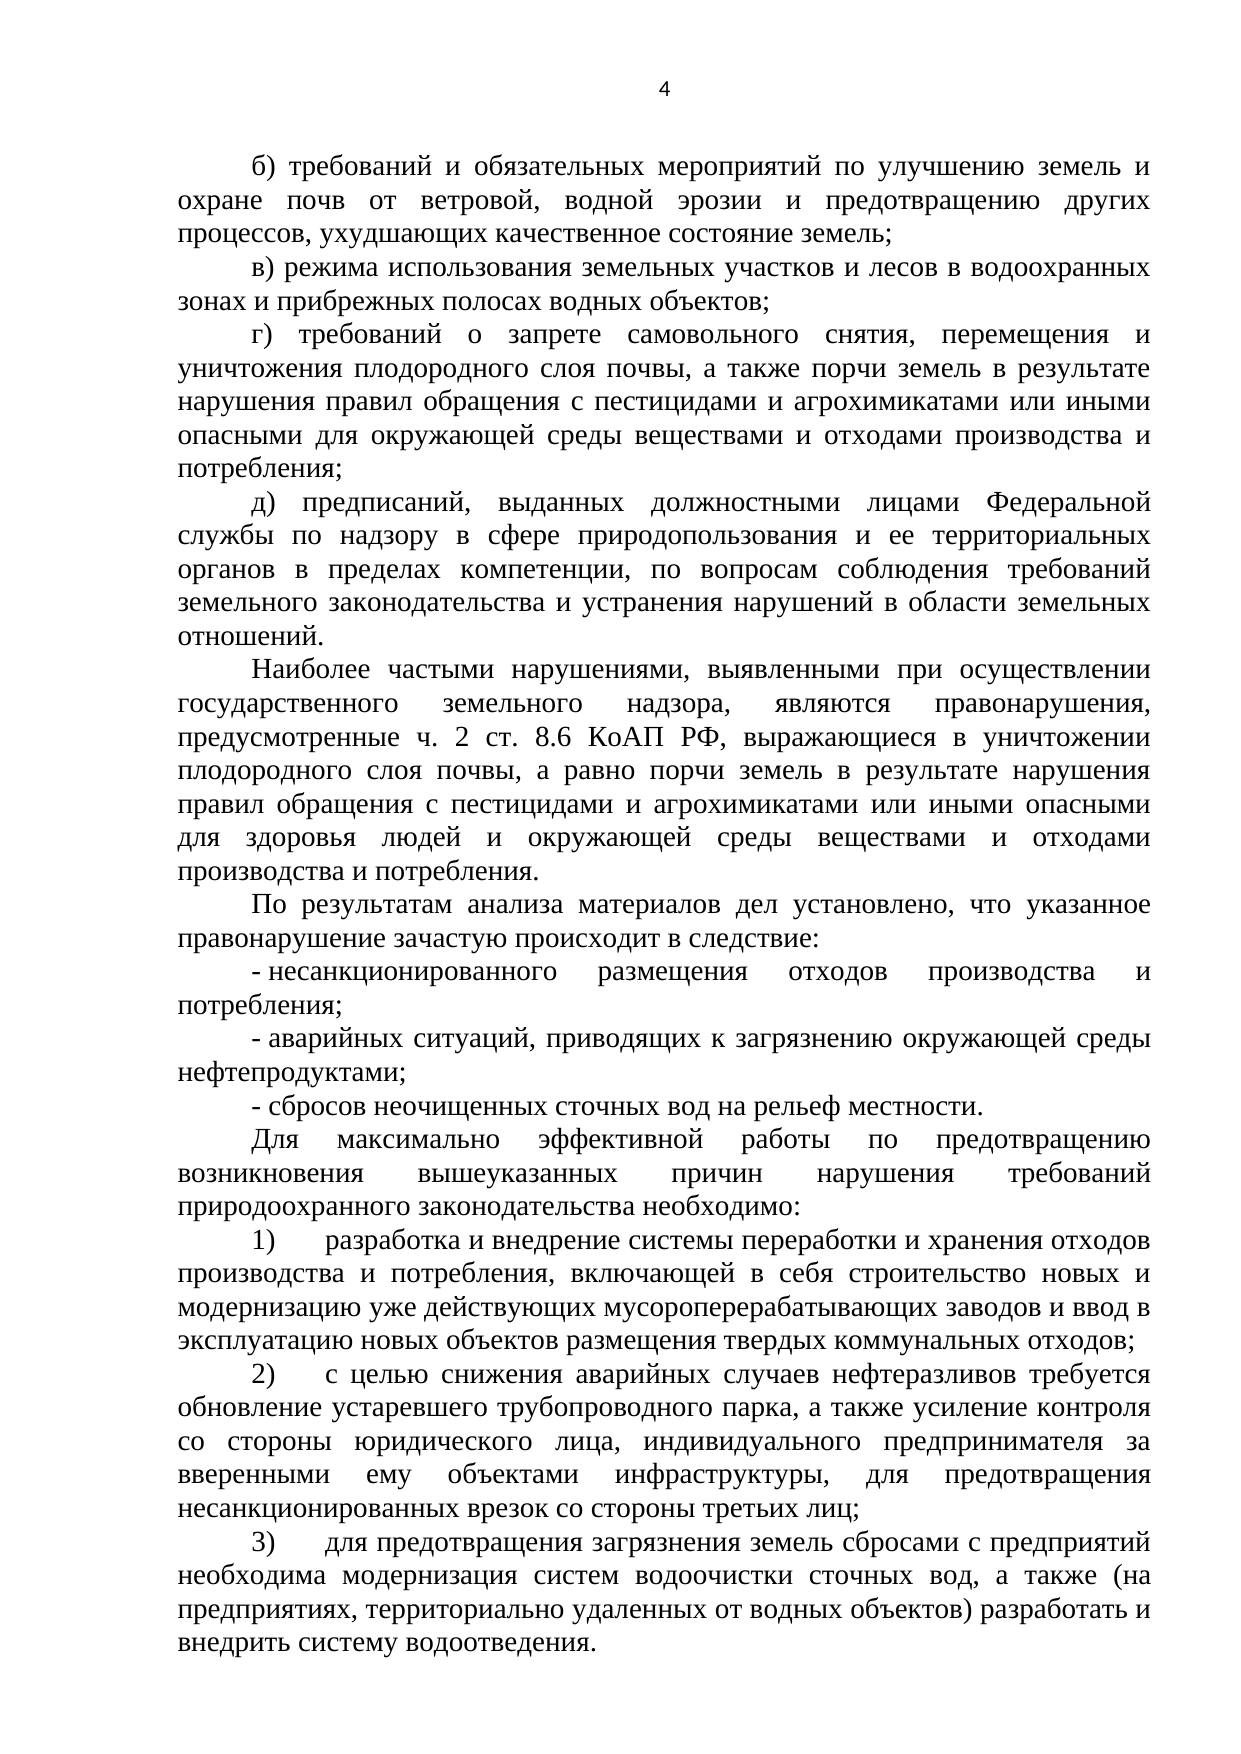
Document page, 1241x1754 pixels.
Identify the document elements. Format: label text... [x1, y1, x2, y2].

text в) режима использования земельных участков и лесов в водоохранных зонах и прибрежных полосах водных объектов; [177, 249, 1152, 316]
text г) требований о запрете самовольного снятия, перемещения и уничтожения плодородного слоя почвы, а также порчи земель в результате нарушения правил обращения с пестицидами и агрохимикатами или иными опасными для окружающей среды веществами и отходами производства и потребления; [177, 316, 1152, 484]
text Для максимально эффективной работы по предотвращению возникновения вышеуказанных причин нарушения требований природоохранного законодательства необходимо: [177, 1121, 1152, 1222]
list разработка и внедрение системы переработки и хранения отходов производства и потребления, включающей в себя строительство новых и модернизацию уже действующих мусороперерабатывающих заводов и ввод в эксплуатацию новых объектов размещения твердых коммунальных отходов; [177, 1222, 1152, 1356]
text б) требований и обязательных мероприятий по улучшению земель и охране почв от ветровой, водной эрозии и предотвращению других процессов, ухудшающих качественное состояние земель; [177, 148, 1152, 249]
text Наиболее частыми нарушениями, выявленными при осуществлении государственного земельного надзора, являются правонарушения, предусмотренные ч. 2 ст. 8.6 КоАП РФ, выражающиеся в уничтожении плодородного слоя почвы, а равно порчи земель в результате нарушения правил обращения с пестицидами и агрохимикатами или иными опасными для здоровья людей и окружающей среды веществами и отходами производства и потребления. [177, 652, 1152, 886]
text д) предписаний, выданных должностными лицами Федеральной службы по надзору в сфере природопользования и ее территориальных органов в пределах компетенции, по вопросам соблюдения требований земельного законодательства и устранения нарушений в области земельных отношений. [177, 484, 1152, 652]
text - сбросов неочищенных сточных вод на рельеф местности. [177, 1088, 1152, 1121]
list для предотвращения загрязнения земель сбросами с предприятий необходима модернизация систем водоочистки сточных вод, а также (на предприятиях, территориально удаленных от водных объектов) разработать и внедрить систему водоотведения. [177, 1524, 1152, 1658]
list с целью снижения аварийных случаев нефтеразливов требуется обновление устаревшего трубопроводного парка, а также усиление контроля со стороны юридического лица, индивидуального предпринимателя за вверенными ему объектами инфраструктуры, для предотвращения несанкционированных врезок со стороны третьих лиц; [177, 1356, 1152, 1524]
text По результатам анализа материалов дел установлено, что указанное правонарушение зачастую происходит в следствие: [177, 886, 1152, 953]
text - несанкционированного размещения отходов производства и потребления; [177, 953, 1152, 1021]
text - аварийных ситуаций, приводящих к загрязнению окружающей среды нефтепродуктами; [177, 1021, 1152, 1088]
